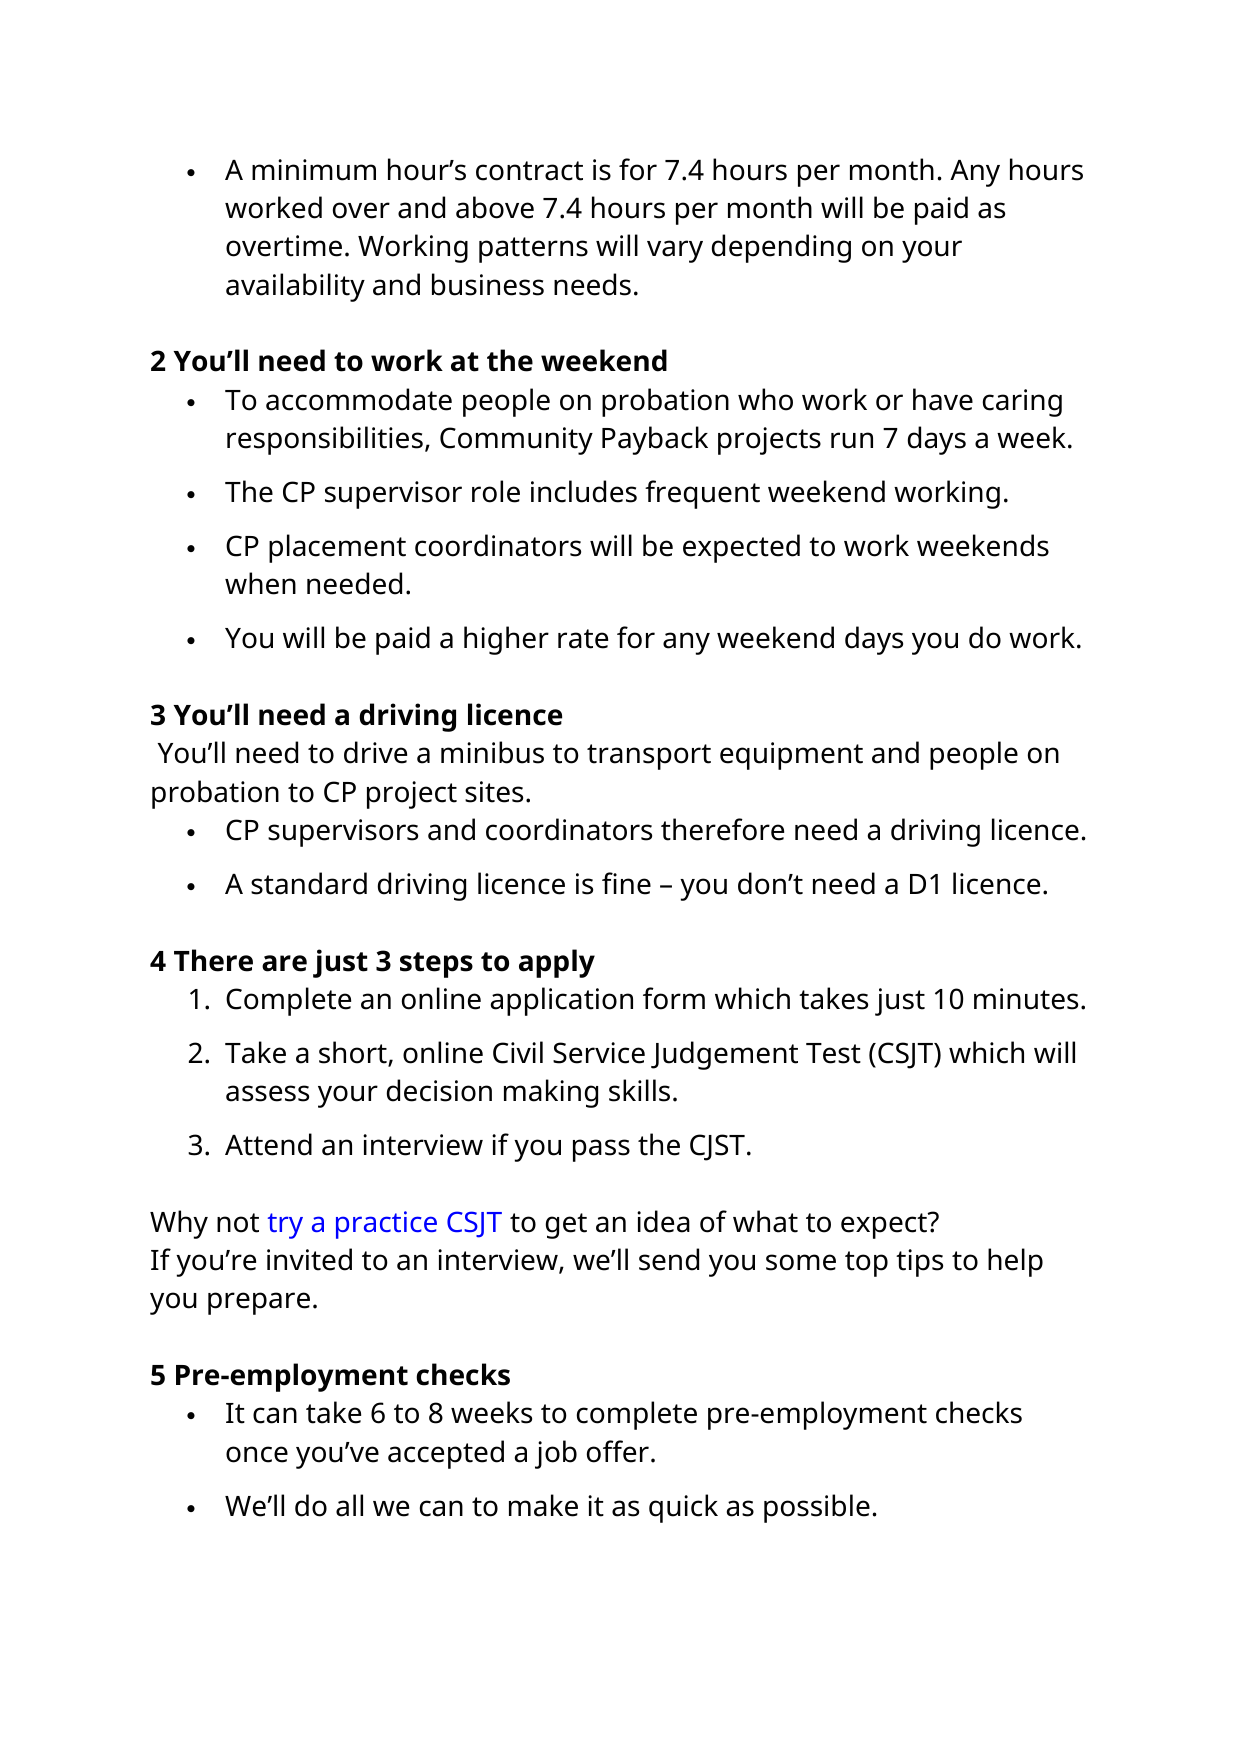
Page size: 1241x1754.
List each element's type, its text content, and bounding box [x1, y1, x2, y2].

list It can take 6 to 8 weeks to complete pre-employment checks once you’ve accepted a job offer. [187, 1394, 1090, 1470]
text 5 Pre-employment checks [150, 1355, 1090, 1394]
list The CP supervisor role includes frequent weekend working. [187, 472, 1090, 511]
text 3 You’ll need a driving licence [150, 695, 1090, 733]
text Why not try a practice CSJT to get an idea of what to expect? [150, 1202, 1090, 1240]
list Complete an online application form which takes just 10 minutes. [187, 979, 1090, 1017]
text You’ll need to drive a minibus to transport equipment and people on probation to CP project sites. [150, 733, 1090, 810]
text 4 There are just 3 steps to apply [150, 941, 1090, 979]
list A minimum hour’s contract is for 7.4 hours per month. Any hours worked over and above 7.4 hours per month will be paid as overtime. Working patterns will vary depending on your availability and business needs. [187, 150, 1090, 303]
list CP supervisors and coordinators therefore need a driving licence. [187, 810, 1090, 848]
list To accommodate people on probation who work or have caring responsibilities, Community Payback projects run 7 days a week. [187, 380, 1090, 457]
list Attend an interview if you pass the CJST. [187, 1125, 1090, 1164]
list We’ll do all we can to make it as quick as possible. [187, 1486, 1090, 1524]
list You will be paid a higher rate for any weekend days you do work. [187, 618, 1090, 657]
text If you’re invited to an interview, we’ll send you some top tips to help you prepare. [150, 1240, 1090, 1317]
list CP placement coordinators will be expected to work weekends when needed. [187, 526, 1090, 603]
list Take a short, online Civil Service Judgement Test (CSJT) which will assess your decision making skills. [187, 1033, 1090, 1110]
list A standard driving licence is fine – you don’t need a D1 licence. [187, 864, 1090, 902]
text 2 You’ll need to work at the weekend [150, 342, 1090, 380]
